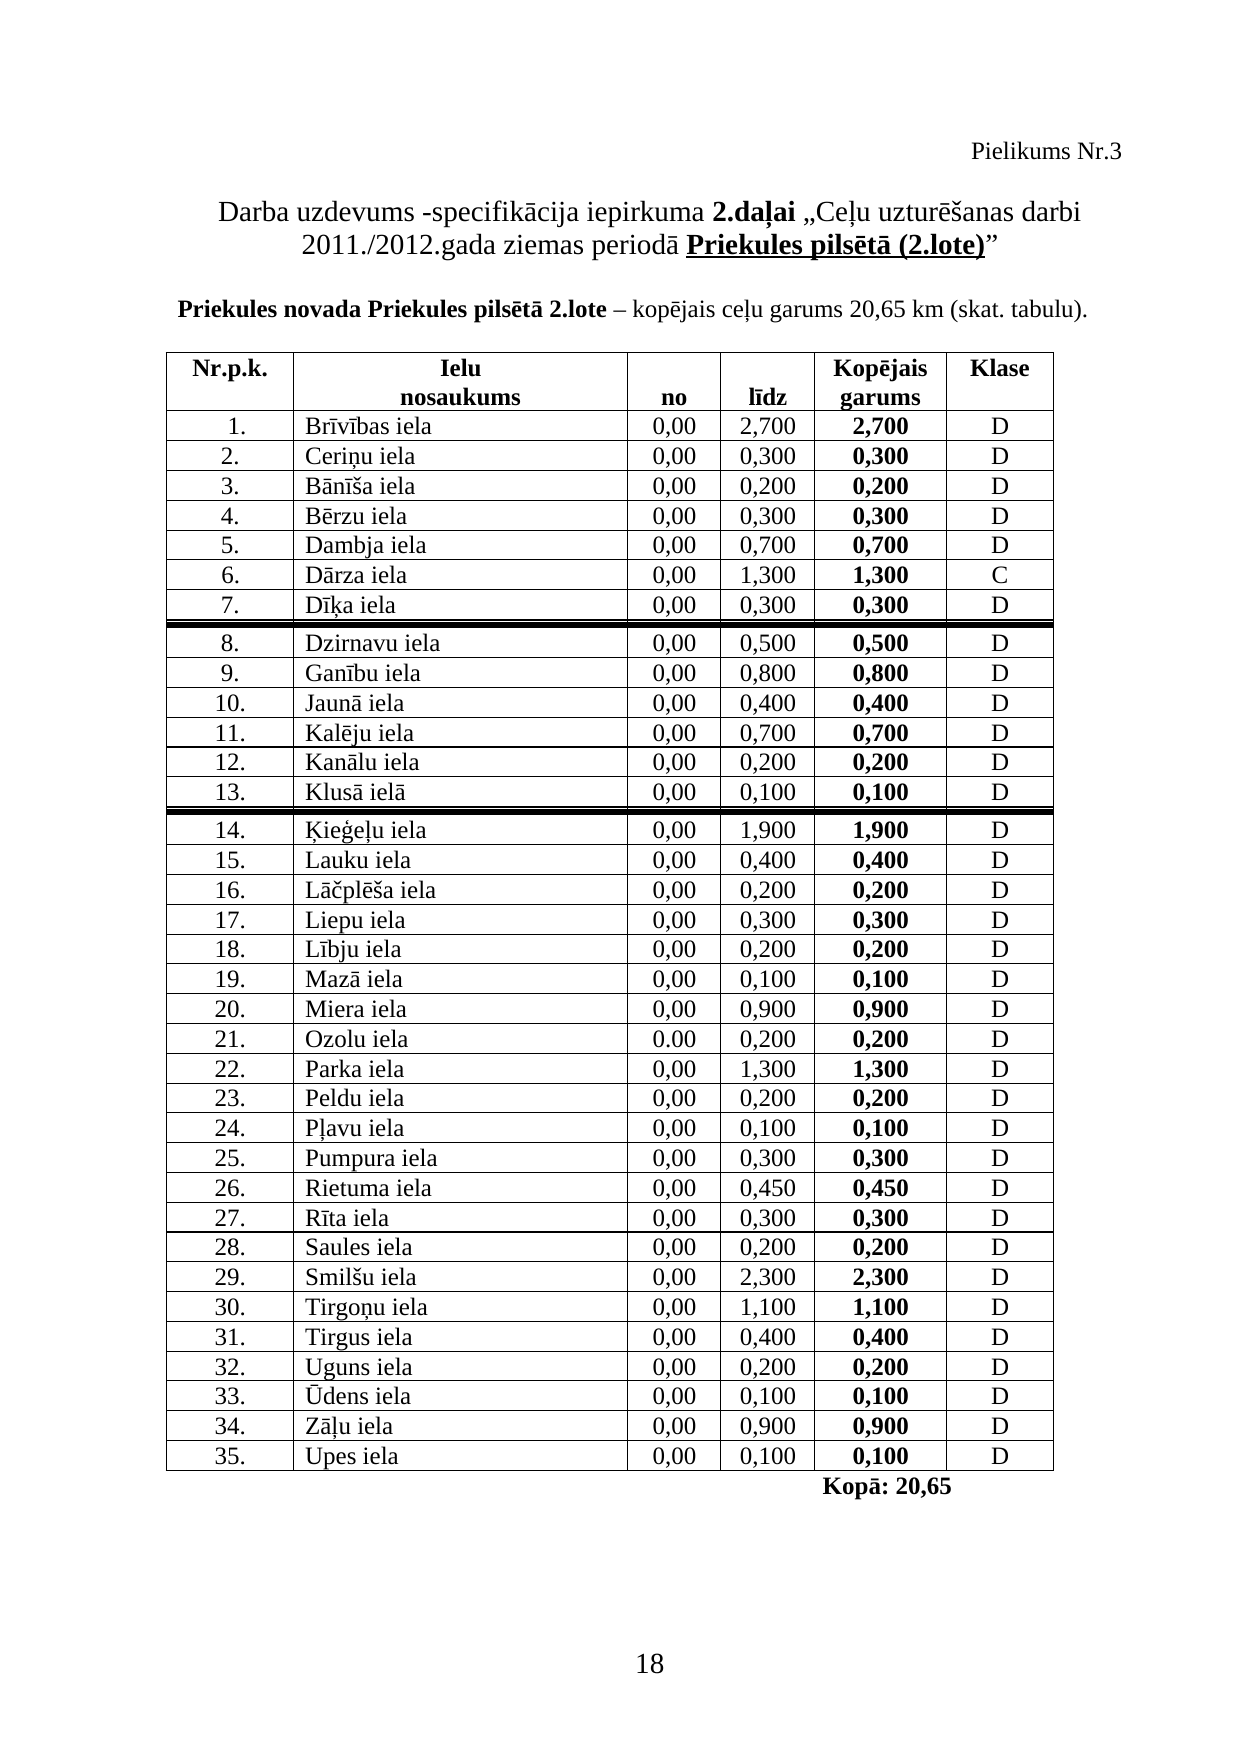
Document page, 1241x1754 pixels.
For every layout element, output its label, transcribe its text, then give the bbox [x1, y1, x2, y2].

table_cell 1,300 [721, 560, 814, 589]
table_cell 22. [167, 1054, 293, 1082]
table_cell D [947, 471, 1053, 500]
table_cell 0,300 [721, 1203, 814, 1231]
table_cell D [947, 875, 1053, 904]
table_cell D [947, 964, 1053, 993]
table_cell 9. [167, 658, 293, 687]
table_cell 0,00 [628, 718, 720, 746]
table_cell 0,900 [815, 994, 946, 1023]
table_cell 12. [167, 748, 293, 776]
table_cell 15. [167, 845, 293, 874]
table_cell 0.00 [628, 1024, 720, 1053]
table_cell Ūdens iela [294, 1381, 627, 1410]
table_cell D [947, 688, 1053, 717]
table_cell 25. [167, 1143, 293, 1172]
table_cell 0,500 [721, 628, 814, 657]
table_cell Tirgus iela [294, 1322, 627, 1351]
table_cell 0,200 [815, 935, 946, 963]
table_cell D [947, 1024, 1053, 1053]
table_cell D [947, 531, 1053, 559]
table_cell 0,00 [628, 1233, 720, 1261]
table_cell 0,300 [815, 1203, 946, 1231]
table_cell 0,00 [628, 1292, 720, 1321]
table_cell C [947, 560, 1053, 589]
table_cell D [947, 1054, 1053, 1082]
table_cell 0,00 [628, 531, 720, 559]
table_cell 0,300 [815, 441, 946, 470]
table_header līdz [721, 353, 814, 410]
table_cell 35. [167, 1441, 293, 1470]
table_cell 0,300 [721, 501, 814, 529]
table_cell 0,00 [628, 441, 720, 470]
table_header Klase [947, 353, 1053, 410]
table_cell Ceriņu iela [294, 441, 627, 470]
table_cell 0,300 [721, 905, 814, 933]
table_cell Pumpura iela [294, 1143, 627, 1172]
table_cell 0,00 [628, 560, 720, 589]
table_cell 2,300 [721, 1262, 814, 1291]
table_cell Liepu iela [294, 905, 627, 933]
table_cell 0,200 [721, 1084, 814, 1112]
table_cell 0,00 [628, 1054, 720, 1082]
table_cell Dzirnavu iela [294, 628, 627, 657]
table_cell 13. [167, 777, 293, 806]
table_cell 23. [167, 1084, 293, 1112]
text Darba uzdevums -specifikācija iepirkuma 2.daļai „Ceļu uzturēšanas darbi 2011./2012.gada ziemas periodā Priekules pilsētā (2.lote)” [177, 194, 1122, 261]
table_cell 0,00 [628, 845, 720, 874]
table_cell 0,450 [815, 1173, 946, 1202]
table_header Ielu nosaukums [294, 353, 627, 410]
table_cell Kalēju iela [294, 718, 627, 746]
table_cell D [947, 1262, 1053, 1291]
table_cell 33. [167, 1381, 293, 1410]
table_cell 0,00 [628, 1173, 720, 1202]
table_cell 0,00 [628, 1352, 720, 1380]
table_cell 1,900 [721, 815, 814, 844]
table_cell Dambja iela [294, 531, 627, 559]
table_cell 21. [167, 1024, 293, 1053]
table_cell 0,00 [628, 815, 720, 844]
table_cell 0,200 [721, 875, 814, 904]
table_cell Uguns iela [294, 1352, 627, 1380]
table_cell D [947, 718, 1053, 746]
table_cell 0,400 [815, 845, 946, 874]
text Pielikums Nr.3 [177, 136, 1122, 165]
table_cell 0,100 [815, 1381, 946, 1410]
table_cell Lāčplēša iela [294, 875, 627, 904]
table_cell 0,100 [815, 1441, 946, 1470]
table_cell 0,100 [721, 964, 814, 993]
table_cell 0,300 [815, 590, 946, 619]
table_cell D [947, 1233, 1053, 1261]
table_cell Rietuma iela [294, 1173, 627, 1202]
table_cell D [947, 441, 1053, 470]
table_cell D [947, 590, 1053, 619]
table_cell 2,300 [815, 1262, 946, 1291]
table_cell 2. [167, 441, 293, 470]
table_cell 0,200 [815, 1084, 946, 1112]
table_cell D [947, 1143, 1053, 1172]
table_cell 7. [167, 590, 293, 619]
table_cell 0,450 [721, 1173, 814, 1202]
table_cell 0,100 [815, 777, 946, 806]
table_cell D [947, 1322, 1053, 1351]
table_cell 0,200 [721, 471, 814, 500]
table_cell Zāļu iela [294, 1411, 627, 1440]
table_cell Bānīša iela [294, 471, 627, 500]
table_cell D [947, 748, 1053, 776]
table_cell 0,900 [721, 994, 814, 1023]
table_cell Ķieģeļu iela [294, 815, 627, 844]
table_cell Jaunā iela [294, 688, 627, 717]
table_header Kopējais garums [815, 353, 946, 410]
table_cell 26. [167, 1173, 293, 1202]
table_cell 19. [167, 964, 293, 993]
table_cell 1,300 [721, 1054, 814, 1082]
table_cell Kanālu iela [294, 748, 627, 776]
table_cell Mazā iela [294, 964, 627, 993]
table_cell 0,00 [628, 1203, 720, 1231]
table_cell 0,400 [721, 688, 814, 717]
table_cell 0,00 [628, 1113, 720, 1142]
table_cell 30. [167, 1292, 293, 1321]
table_cell 31. [167, 1322, 293, 1351]
table_cell Klusā ielā [294, 777, 627, 806]
table_cell 0,200 [721, 748, 814, 776]
table_cell 0,200 [721, 935, 814, 963]
table_cell 0,800 [815, 658, 946, 687]
table_cell 0,00 [628, 875, 720, 904]
table_cell 0,00 [628, 658, 720, 687]
table_cell 16. [167, 875, 293, 904]
table_cell 1,900 [815, 815, 946, 844]
table_cell 0,700 [721, 531, 814, 559]
table_cell D [947, 1203, 1053, 1231]
table_cell 0,200 [721, 1233, 814, 1261]
table_cell D [947, 1292, 1053, 1321]
table_cell Rīta iela [294, 1203, 627, 1231]
table_cell 14. [167, 815, 293, 844]
table_cell D [947, 1441, 1053, 1470]
table_cell 0,700 [815, 718, 946, 746]
table_cell 11. [167, 718, 293, 746]
table_cell 0,00 [628, 748, 720, 776]
table_cell Ozolu iela [294, 1024, 627, 1053]
table_cell 0,00 [628, 777, 720, 806]
table_cell Lībju iela [294, 935, 627, 963]
table_cell Brīvības iela [294, 411, 627, 440]
table_cell 2,700 [721, 411, 814, 440]
table_cell 0,00 [628, 964, 720, 993]
table_cell 10. [167, 688, 293, 717]
table_cell 0,200 [815, 1024, 946, 1053]
table_cell 0,400 [721, 845, 814, 874]
table_cell 0,00 [628, 628, 720, 657]
table_cell 17. [167, 905, 293, 933]
table_cell 0,700 [815, 531, 946, 559]
table_cell D [947, 845, 1053, 874]
table_cell 0,300 [815, 905, 946, 933]
table_cell 0,100 [721, 1381, 814, 1410]
table_cell 0,300 [815, 1143, 946, 1172]
table_cell 0,200 [815, 875, 946, 904]
table_cell Peldu iela [294, 1084, 627, 1112]
table_cell 0,200 [721, 1352, 814, 1380]
table_cell 0,300 [815, 501, 946, 529]
table_cell Dīķa iela [294, 590, 627, 619]
table_cell 0,400 [721, 1322, 814, 1351]
table_cell 0,00 [628, 590, 720, 619]
table_cell 1,100 [721, 1292, 814, 1321]
table_cell 0,00 [628, 501, 720, 529]
table_cell Parka iela [294, 1054, 627, 1082]
table_cell 1,300 [815, 1054, 946, 1082]
table_cell D [947, 1411, 1053, 1440]
table_cell 0,200 [815, 1233, 946, 1261]
table_cell 0,200 [815, 1352, 946, 1380]
table_cell 0,900 [721, 1411, 814, 1440]
table_cell 0,200 [815, 471, 946, 500]
table_cell 27. [167, 1203, 293, 1231]
table_cell 0,800 [721, 658, 814, 687]
table_cell 0,00 [628, 1411, 720, 1440]
table_cell 0,00 [628, 935, 720, 963]
table_cell 1,300 [815, 560, 946, 589]
table_cell 18. [167, 935, 293, 963]
table_cell D [947, 994, 1053, 1023]
table_cell D [947, 658, 1053, 687]
table_cell D [947, 628, 1053, 657]
table_cell 0,500 [815, 628, 946, 657]
table_cell Smilšu iela [294, 1262, 627, 1291]
table_cell 8. [167, 628, 293, 657]
table_cell 20. [167, 994, 293, 1023]
table_header Nr.p.k. [167, 353, 293, 410]
table_cell 0,700 [721, 718, 814, 746]
table_cell 3. [167, 471, 293, 500]
table_cell Lauku iela [294, 845, 627, 874]
table_cell 28. [167, 1233, 293, 1261]
table_cell D [947, 1173, 1053, 1202]
table_cell Saules iela [294, 1233, 627, 1261]
table_cell Pļavu iela [294, 1113, 627, 1142]
table_cell 0,400 [815, 688, 946, 717]
table_cell Upes iela [294, 1441, 627, 1470]
table_cell Tirgoņu iela [294, 1292, 627, 1321]
table_cell D [947, 935, 1053, 963]
table_cell 0,00 [628, 1441, 720, 1470]
table_cell D [947, 905, 1053, 933]
table_cell 0,00 [628, 411, 720, 440]
table_cell D [947, 815, 1053, 844]
table_cell 0,100 [721, 1113, 814, 1142]
table_cell D [947, 1113, 1053, 1142]
table_cell 0,300 [721, 441, 814, 470]
table_cell Ganību iela [294, 658, 627, 687]
table_cell Miera iela [294, 994, 627, 1023]
table_cell 1,100 [815, 1292, 946, 1321]
table_cell 0,100 [721, 1441, 814, 1470]
table_cell 0,00 [628, 1322, 720, 1351]
text Priekules novada Priekules pilsētā 2.lote – kopējais ceļu garums 20,65 km (skat. tabulu). [177, 294, 1122, 323]
table_cell 0,00 [628, 1381, 720, 1410]
table_cell 4. [167, 501, 293, 529]
table_cell 0,00 [628, 1262, 720, 1291]
table_cell 0,900 [815, 1411, 946, 1440]
table_cell D [947, 501, 1053, 529]
table_cell 32. [167, 1352, 293, 1380]
table_cell 0,200 [815, 748, 946, 776]
table_cell 1. [167, 411, 293, 440]
table_cell 0,300 [721, 1143, 814, 1172]
table_cell 5. [167, 531, 293, 559]
table_cell 0,100 [815, 964, 946, 993]
table_cell 0,00 [628, 1084, 720, 1112]
table_cell 0,00 [628, 1143, 720, 1172]
table_cell D [947, 411, 1053, 440]
table_cell 2,700 [815, 411, 946, 440]
table_cell 0,300 [721, 590, 814, 619]
table_cell D [947, 777, 1053, 806]
text Kopā: 20,65 [177, 1471, 1122, 1499]
table_cell 29. [167, 1262, 293, 1291]
table_cell 0,100 [721, 777, 814, 806]
table_cell 6. [167, 560, 293, 589]
table_cell 0,200 [721, 1024, 814, 1053]
table_cell 0,00 [628, 688, 720, 717]
table_cell D [947, 1352, 1053, 1380]
table_cell 34. [167, 1411, 293, 1440]
table_cell D [947, 1084, 1053, 1112]
table_cell 0,100 [815, 1113, 946, 1142]
table_cell 24. [167, 1113, 293, 1142]
table_cell 0,00 [628, 471, 720, 500]
table_cell 0,400 [815, 1322, 946, 1351]
table_cell Dārza iela [294, 560, 627, 589]
table_cell 0,00 [628, 994, 720, 1023]
table_cell D [947, 1381, 1053, 1410]
table_cell 0,00 [628, 905, 720, 933]
table_header no [628, 353, 720, 410]
table_cell Bērzu iela [294, 501, 627, 529]
